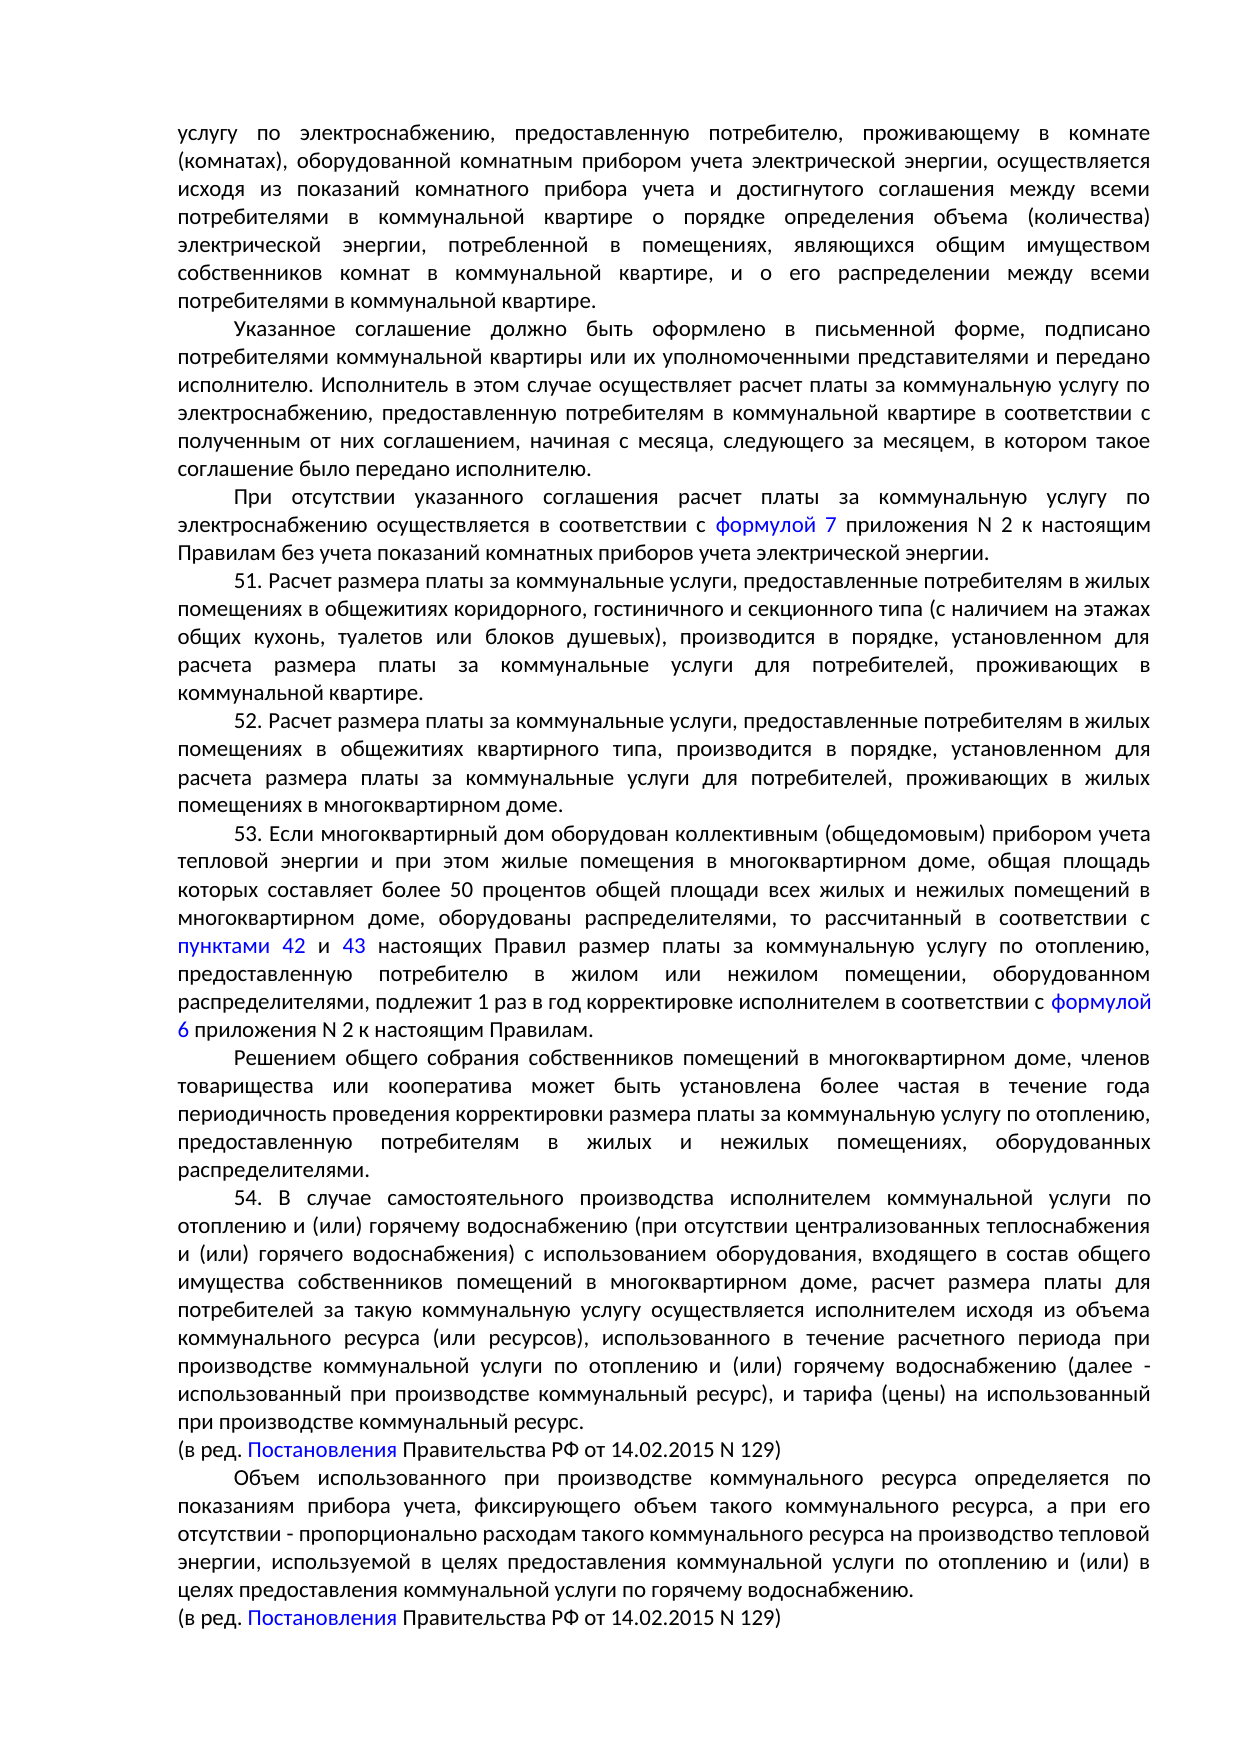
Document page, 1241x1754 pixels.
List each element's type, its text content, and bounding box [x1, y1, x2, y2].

text (в ред. Постановления Правительства РФ от 14.02.2015 N 129) [177, 1435, 1152, 1463]
text При отсутствии указанного соглашения расчет платы за коммунальную услугу по электроснабжению осуществляется в соответствии с формулой 7 приложения N 2 к настоящим Правилам без учета показаний комнатных приборов учета электрической энергии. [177, 482, 1152, 566]
text Указанное соглашение должно быть оформлено в письменной форме, подписано потребителями коммунальной квартиры или их уполномоченными представителями и передано исполнителю. Исполнитель в этом случае осуществляет расчет платы за коммунальную услугу по электроснабжению, предоставленную потребителям в коммунальной квартире в соответствии с полученным от них соглашением, начиная с месяца, следующего за месяцем, в котором такое соглашение было передано исполнителю. [177, 314, 1152, 482]
text 51. Расчет размера платы за коммунальные услуги, предоставленные потребителям в жилых помещениях в общежитиях коридорного, гостиничного и секционного типа (с наличием на этажах общих кухонь, туалетов или блоков душевых), производится в порядке, установленном для расчета размера платы за коммунальные услуги для потребителей, проживающих в коммунальной квартире. [177, 566, 1152, 707]
text (в ред. Постановления Правительства РФ от 14.02.2015 N 129) [177, 1603, 1152, 1631]
text 54. В случае самостоятельного производства исполнителем коммунальной услуги по отоплению и (или) горячему водоснабжению (при отсутствии централизованных теплоснабжения и (или) горячего водоснабжения) с использованием оборудования, входящего в состав общего имущества собственников помещений в многоквартирном доме, расчет размера платы для потребителей за такую коммунальную услугу осуществляется исполнителем исходя из объема коммунального ресурса (или ресурсов), использованного в течение расчетного периода при производстве коммунальной услуги по отоплению и (или) горячему водоснабжению (далее - использованный при производстве коммунальный ресурс), и тарифа (цены) на использованный при производстве коммунальный ресурс. [177, 1183, 1152, 1435]
text Объем использованного при производстве коммунального ресурса определяется по показаниям прибора учета, фиксирующего объем такого коммунального ресурса, а при его отсутствии - пропорционально расходам такого коммунального ресурса на производство тепловой энергии, используемой в целях предоставления коммунальной услуги по отоплению и (или) в целях предоставления коммунальной услуги по горячему водоснабжению. [177, 1463, 1152, 1603]
text 53. Если многоквартирный дом оборудован коллективным (общедомовым) прибором учета тепловой энергии и при этом жилые помещения в многоквартирном доме, общая площадь которых составляет более 50 процентов общей площади всех жилых и нежилых помещений в многоквартирном доме, оборудованы распределителями, то рассчитанный в соответствии с пунктами 42 и 43 настоящих Правил размер платы за коммунальную услугу по отоплению, предоставленную потребителю в жилом или нежилом помещении, оборудованном распределителями, подлежит 1 раз в год корректировке исполнителем в соответствии с формулой 6 приложения N 2 к настоящим Правилам. [177, 819, 1152, 1043]
text Решением общего собрания собственников помещений в многоквартирном доме, членов товарищества или кооператива может быть установлена более частая в течение года периодичность проведения корректировки размера платы за коммунальную услугу по отоплению, предоставленную потребителям в жилых и нежилых помещениях, оборудованных распределителями. [177, 1043, 1152, 1183]
text 52. Расчет размера платы за коммунальные услуги, предоставленные потребителям в жилых помещениях в общежитиях квартирного типа, производится в порядке, установленном для расчета размера платы за коммунальные услуги для потребителей, проживающих в жилых помещениях в многоквартирном доме. [177, 707, 1152, 819]
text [177, 118, 1152, 314]
